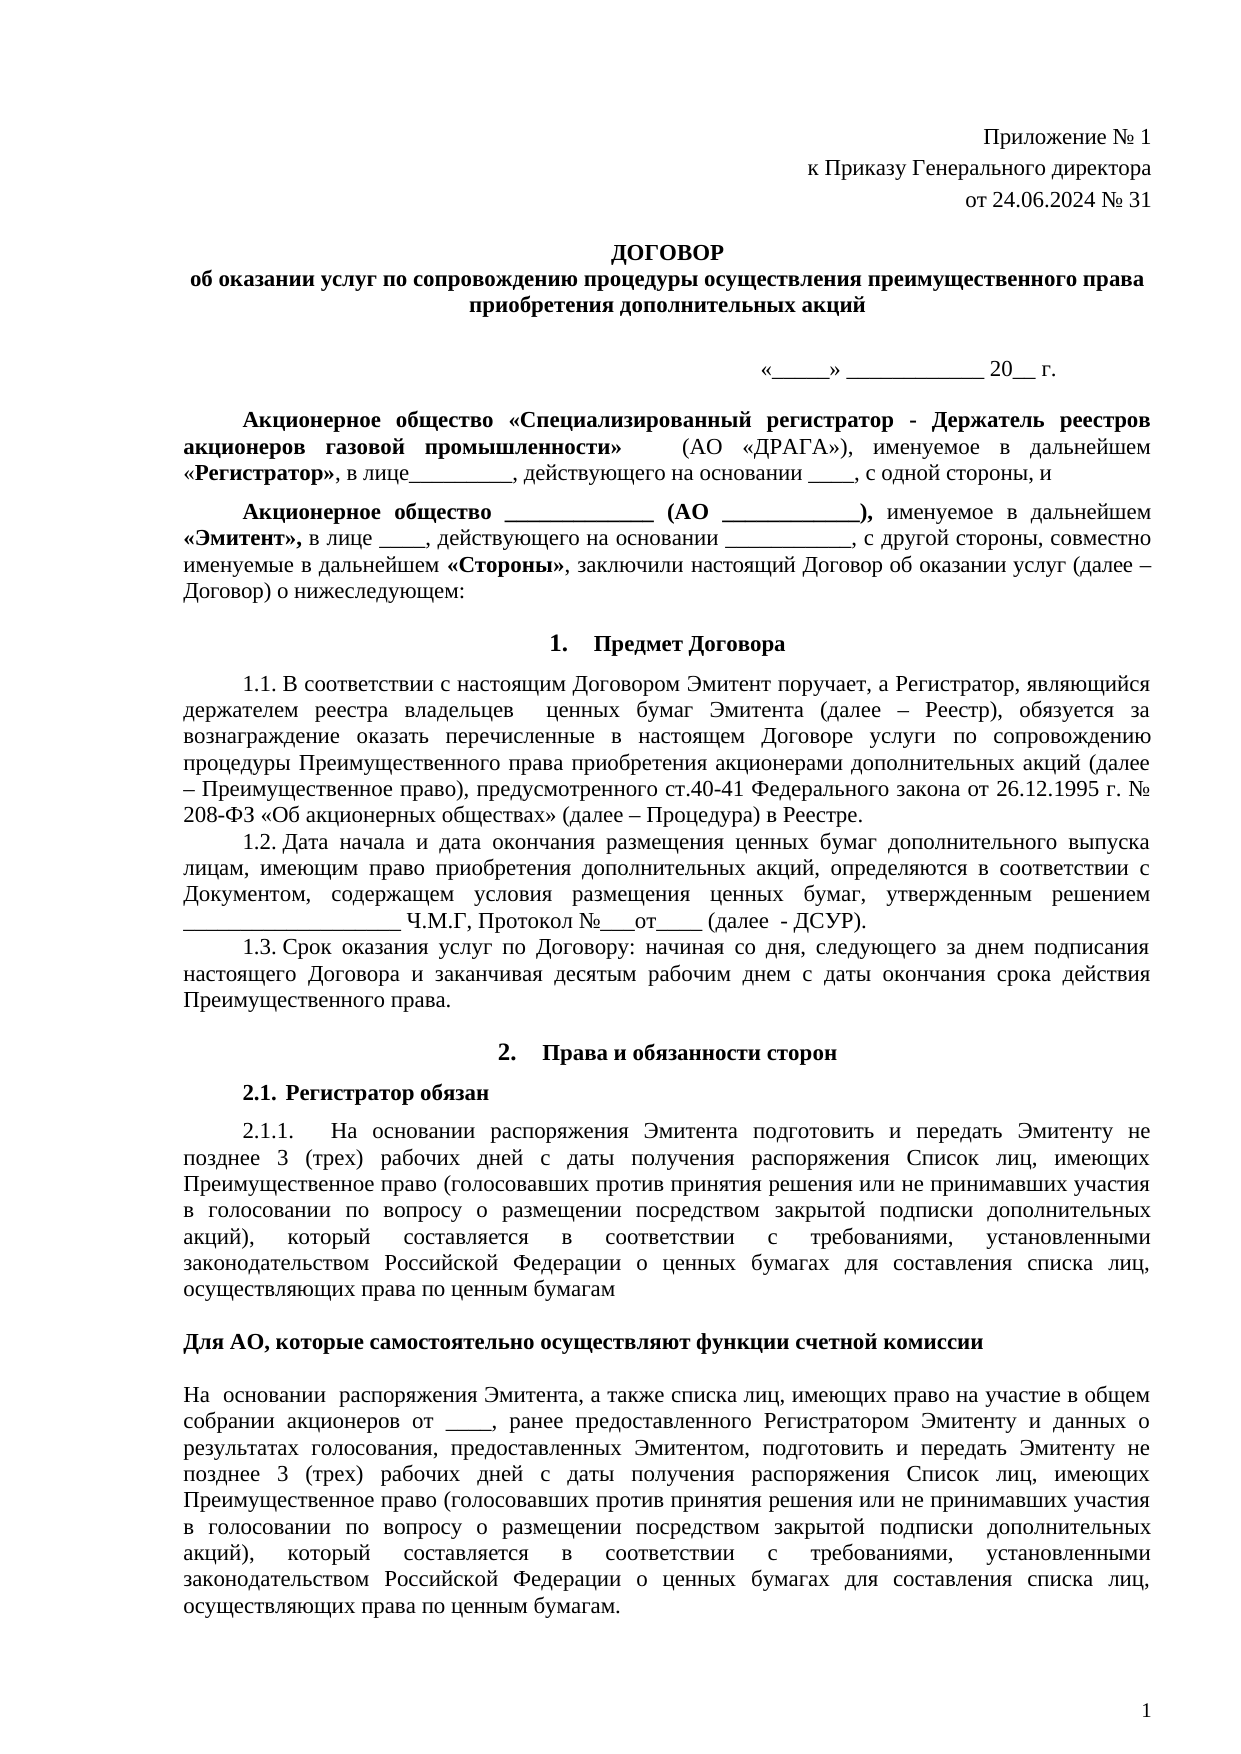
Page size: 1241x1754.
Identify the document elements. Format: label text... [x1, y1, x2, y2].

list На основании распоряжения Эмитента подготовить и передать Эмитенту не позднее 3 (трех) рабочих дней с даты получения распоряжения Список лиц, имеющих Преимущественное право (голосовавших против принятия решения или не принимавших участия в голосовании по вопросу о размещении посредством закрытой подписки дополнительных акций), который составляется в соответствии с требованиями, установленными законодательством Российской Федерации о ценных бумагах для составления списка лиц, осуществляющих права по ценным бумагам [183, 1117, 1152, 1302]
list Предмет Договора [183, 628, 1152, 657]
title Приложение № 1 [183, 123, 1152, 149]
title к Приказу Генерального директора [183, 154, 1152, 181]
text «_____» ____________ 20__ г. [183, 355, 1152, 381]
text 1.3. Срок оказания услуг по Договору: начиная со дня, следующего за днем подписания настоящего Договора и заканчивая десятым рабочим днем с даты окончания срока действия Преимущественного права. [183, 933, 1152, 1012]
text 1.2. Дата начала и дата окончания размещения ценных бумаг дополнительного выпуска лицам, имеющим право приобретения дополнительных акций, определяются в соответствии с Документом, содержащем условия размещения ценных бумаг, утвержденным решением ___________________ Ч.М.Г, Протокол №___от____ (далее - ДСУР). [183, 828, 1152, 933]
text На основании распоряжения Эмитента, а также списка лиц, имеющих право на участие в общем собрании акционеров от ____, ранее предоставленного Регистратором Эмитенту и данных о результатах голосования, предоставленных Эмитентом, подготовить и передать Эмитенту не позднее 3 (трех) рабочих дней с даты получения распоряжения Список лиц, имеющих Преимущественное право (голосовавших против принятия решения или не принимавших участия в голосовании по вопросу о размещении посредством закрытой подписки дополнительных акций), который составляется в соответствии с требованиями, установленными законодательством Российской Федерации о ценных бумагах для составления списка лиц, осуществляющих права по ценным бумагам. [183, 1381, 1152, 1618]
title от 24.06.2024 № 31 [183, 186, 1152, 212]
text Для АО, которые самостоятельно осуществляют функции счетной комиссии [183, 1328, 1152, 1354]
text об оказании услуг по сопровождению процедуры осуществления преимущественного права приобретения дополнительных акций [183, 265, 1152, 318]
text 1.1. В соответствии с настоящим Договором Эмитент поручает, а Регистратор, являющийся держателем реестра владельцев ценных бумаг Эмитента (далее – Реестр), обязуется за вознаграждение оказать перечисленные в настоящем Договоре услуги по сопровождению процедуры Преимущественного права приобретения акционерами дополнительных акций (далее – Преимущественное право), предусмотренного ст.40-41 Федерального закона от 26.12.1995 г. № 208-ФЗ «Об акционерных обществах» (далее – Процедура) в Реестре. [183, 670, 1152, 828]
text Акционерное общество _____________ (АО ____________), именуемое в дальнейшем «Эмитент», в лице ____, действующего на основании ___________, с другой стороны, совместно именуемые в дальнейшем «Стороны», заключили настоящий Договор об оказании услуг (далее – Договор) о нижеследующем: [183, 498, 1152, 603]
list Регистратор обязан [242, 1078, 1152, 1105]
text Акционерное общество «Специализированный регистратор - Держатель реестров акционеров газовой промышленности» (АО «ДРАГА»), именуемое в дальнейшем «Регистратор», в лице_________, действующего на основании ____, с одной стороны, и [183, 406, 1152, 486]
text ДОГОВОР [183, 238, 1152, 265]
list Права и обязанности сторон [183, 1037, 1152, 1066]
